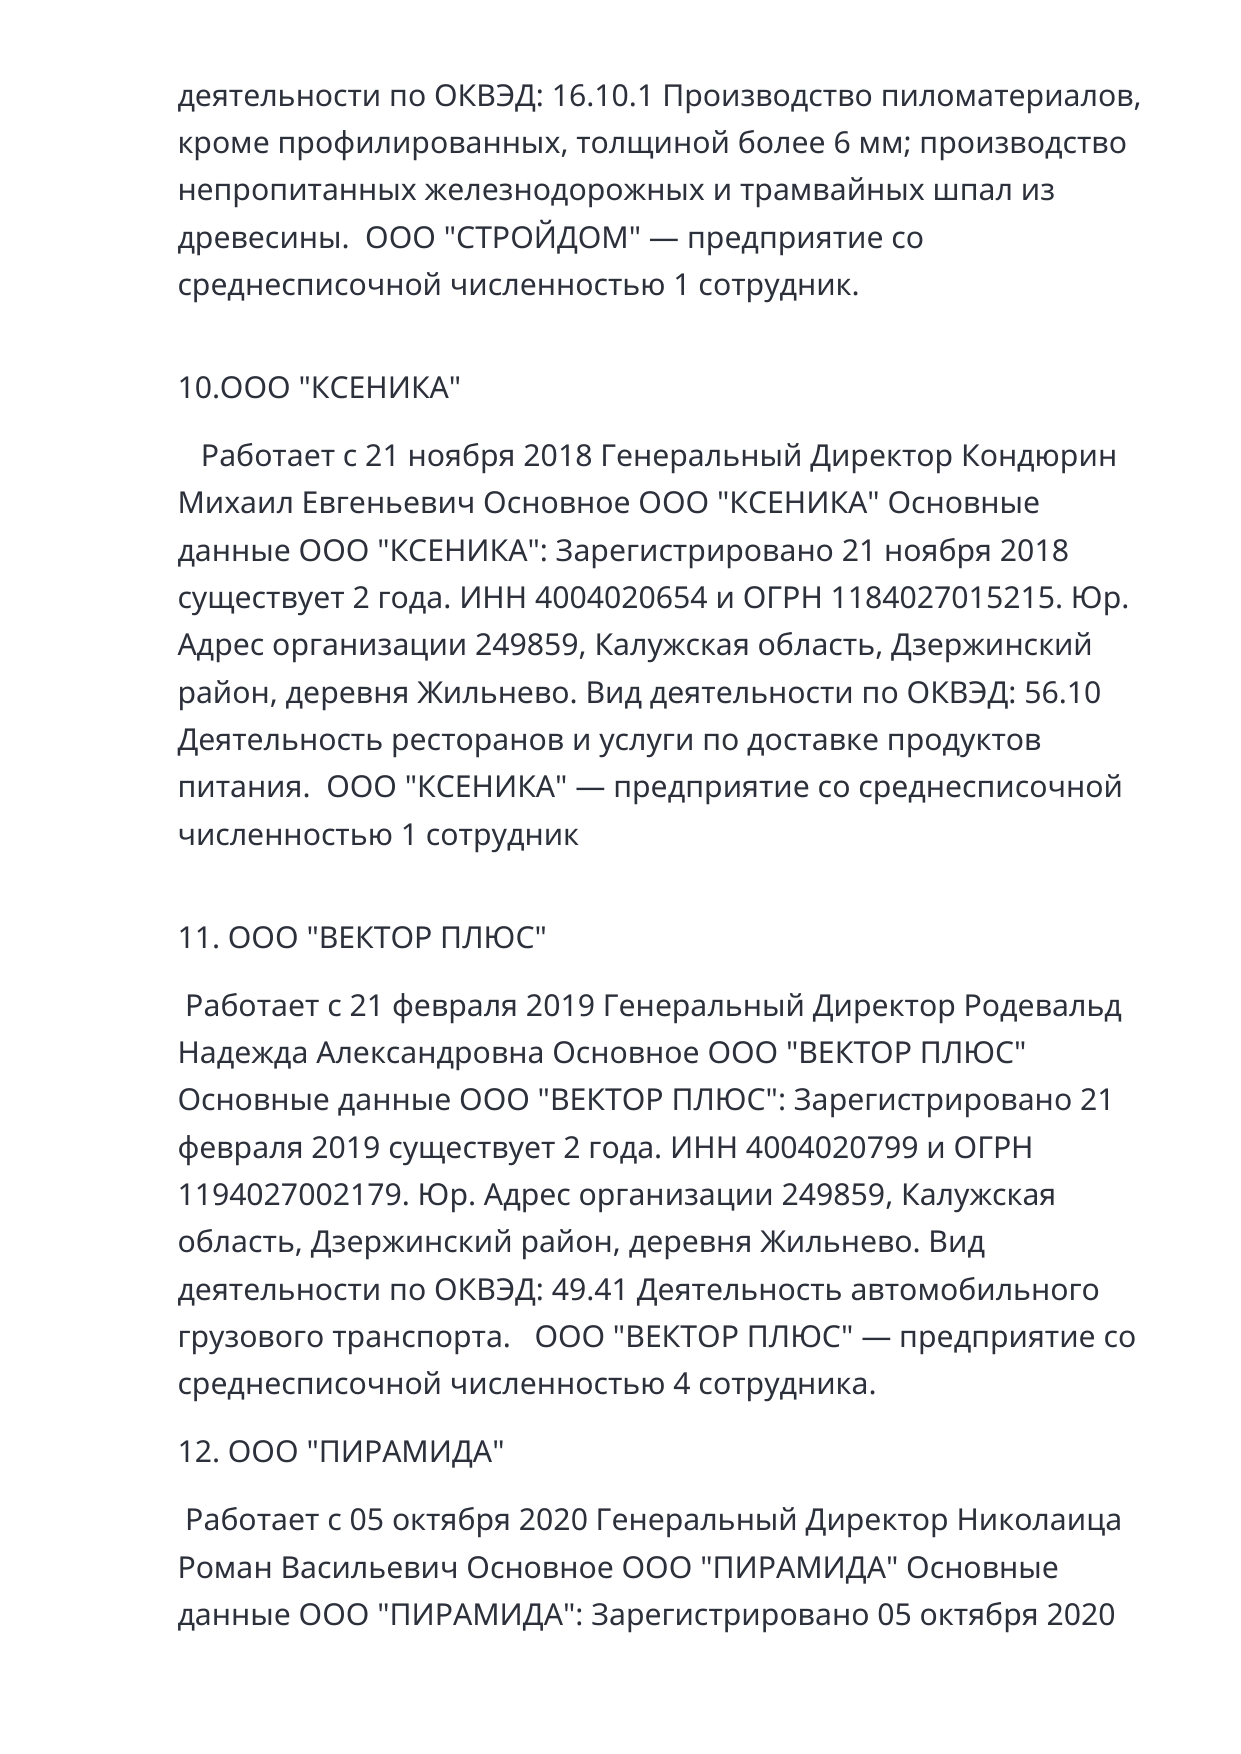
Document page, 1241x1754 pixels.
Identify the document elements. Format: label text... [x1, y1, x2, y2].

text Работает с 21 ноября 2018 Генеральный Директор Кондюрин Михаил Евгеньевич Основное ООО "КСЕНИКА" Основные данные ООО "КСЕНИКА": Зарегистрировано 21 ноября 2018 существует 2 года. ИНН 4004020654 и ОГРН 1184027015215. Юр. Адрес организации 249859, Калужская область, Дзержинский район, деревня Жильнево. Вид деятельности по ОКВЭД: 56.10 Деятельность ресторанов и услуги по доставке продуктов питания. ООО "КСЕНИКА" — предприятие со среднесписочной численностью 1 сотрудник [177, 434, 1152, 854]
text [177, 1498, 1152, 1634]
text 11. ООО "ВЕКТОР ПЛЮС" [177, 916, 1152, 957]
text Работает с 21 февраля 2019 Генеральный Директор Родевальд Надежда Александровна Основное ООО "ВЕКТОР ПЛЮС" Основные данные ООО "ВЕКТОР ПЛЮС": Зарегистрировано 21 февраля 2019 существует 2 года. ИНН 4004020799 и ОГРН 1194027002179. Юр. Адрес организации 249859, Калужская область, Дзержинский район, деревня Жильнево. Вид деятельности по ОКВЭД: 49.41 Деятельность автомобильного грузового транспорта. ООО "ВЕКТОР ПЛЮС" — предприятие со среднесписочной численностью 4 сотрудника. [177, 984, 1152, 1403]
text 12. ООО "ПИРАМИДА" [177, 1430, 1152, 1471]
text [177, 74, 1152, 304]
text 10.ООО "КСЕНИКА" [177, 366, 1152, 407]
